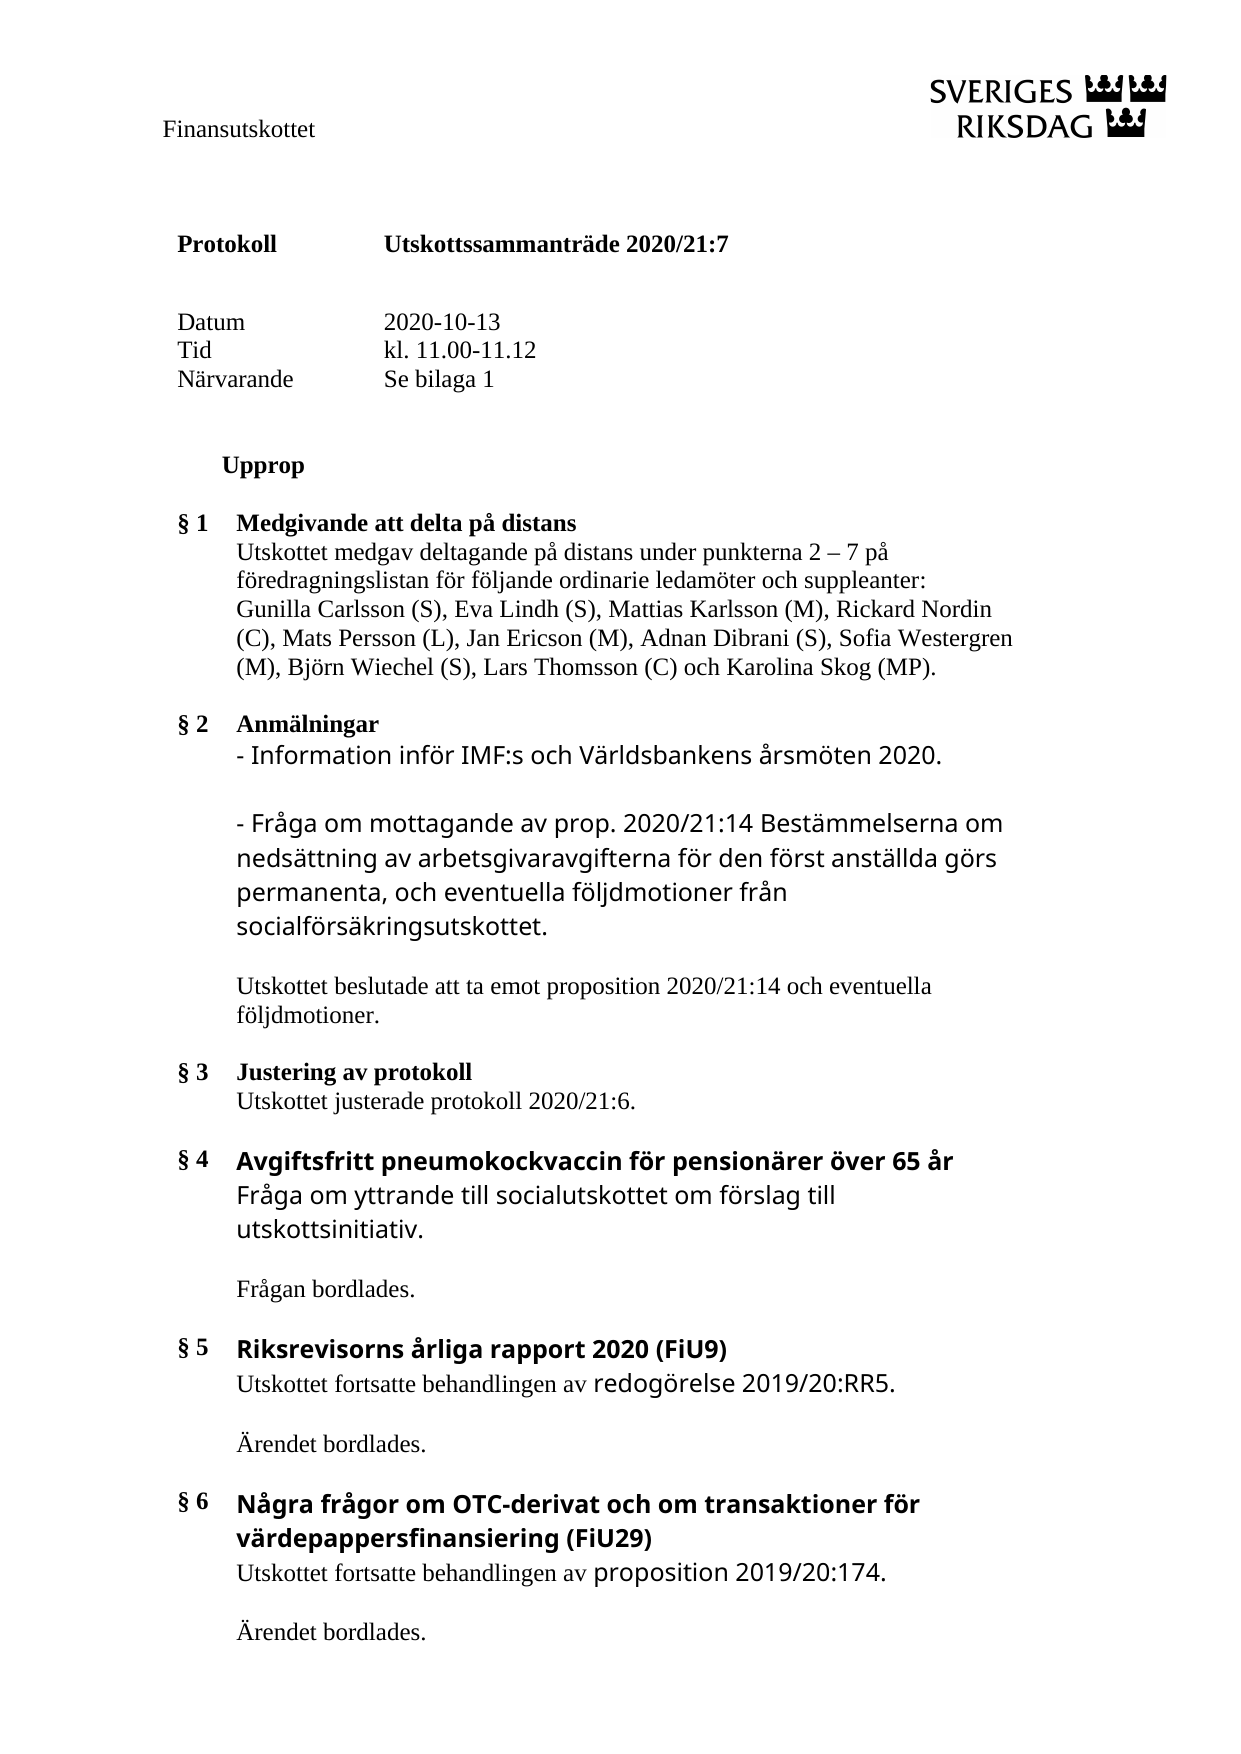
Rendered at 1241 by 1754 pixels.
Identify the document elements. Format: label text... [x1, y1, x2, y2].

table_cell § 2 [170, 709, 229, 1057]
table_cell Justering av protokoll Utskottet justerade protokoll 2020/21:6. [229, 1058, 1026, 1144]
table_cell 2020-10-13 [376, 307, 1026, 336]
table_cell Datum [170, 307, 376, 336]
picture [930, 75, 1167, 138]
table_cell Riksrevisorns årliga rapport 2020 (FiU9) Utskottet fortsatte behandlingen av redogörelse 2019/20:RR5. Ärendet bordlades. [229, 1332, 1026, 1486]
table_header § 1 [170, 508, 229, 709]
table_header Medgivande att delta på distans Utskottet medgav deltagande på distans under punkterna 2 – 7 på föredragningslistan för följande ordinarie ledamöter och suppleanter: Gunilla Carlsson (S), Eva Lindh (S), Mattias Karlsson (M), Rickard Nordin (C), Mats Persson (L), Jan Ericson (M), Adnan Dibrani (S), Sofia Westergren (M), Björn Wiechel (S), Lars Thomsson (C) och Karolina Skog (MP). [229, 508, 1026, 709]
table_cell Se bilaga 1 [376, 364, 1026, 451]
table_cell § 4 [170, 1144, 229, 1332]
table_cell § 3 [170, 1058, 229, 1144]
table_cell Avgiftsfritt pneumokockvaccin för pensionärer över 65 år Fråga om yttrande till socialutskottet om förslag till utskottsinitiativ. Frågan bordlades. [229, 1144, 1026, 1332]
table_cell Några frågor om OTC-derivat och om transaktioner för värdepappersfinansiering (FiU29) Utskottet fortsatte behandlingen av proposition 2019/20:174. Ärendet bordlades. [229, 1486, 1026, 1675]
table_cell Närvarande [170, 364, 376, 451]
table_cell § 6 [170, 1486, 229, 1675]
table_header Utskottssammanträde 2020/21:7 [376, 230, 1026, 307]
text Upprop [222, 451, 1122, 479]
table_header Protokoll [170, 230, 376, 307]
table_cell § 5 [170, 1332, 229, 1486]
table_cell Tid [170, 336, 376, 364]
table_cell kl. 11.00-11.12 [376, 336, 1026, 364]
table_cell Anmälningar - Information inför IMF:s och Världsbankens årsmöten 2020. - Fråga om mottagande av prop. 2020/21:14 Bestämmelserna om nedsättning av arbetsgivaravgifterna för den först anställda görs permanenta, och eventuella följdmotioner från socialförsäkringsutskottet. Utskottet beslutade att ta emot proposition 2020/21:14 och eventuella följdmotioner. [229, 709, 1026, 1057]
